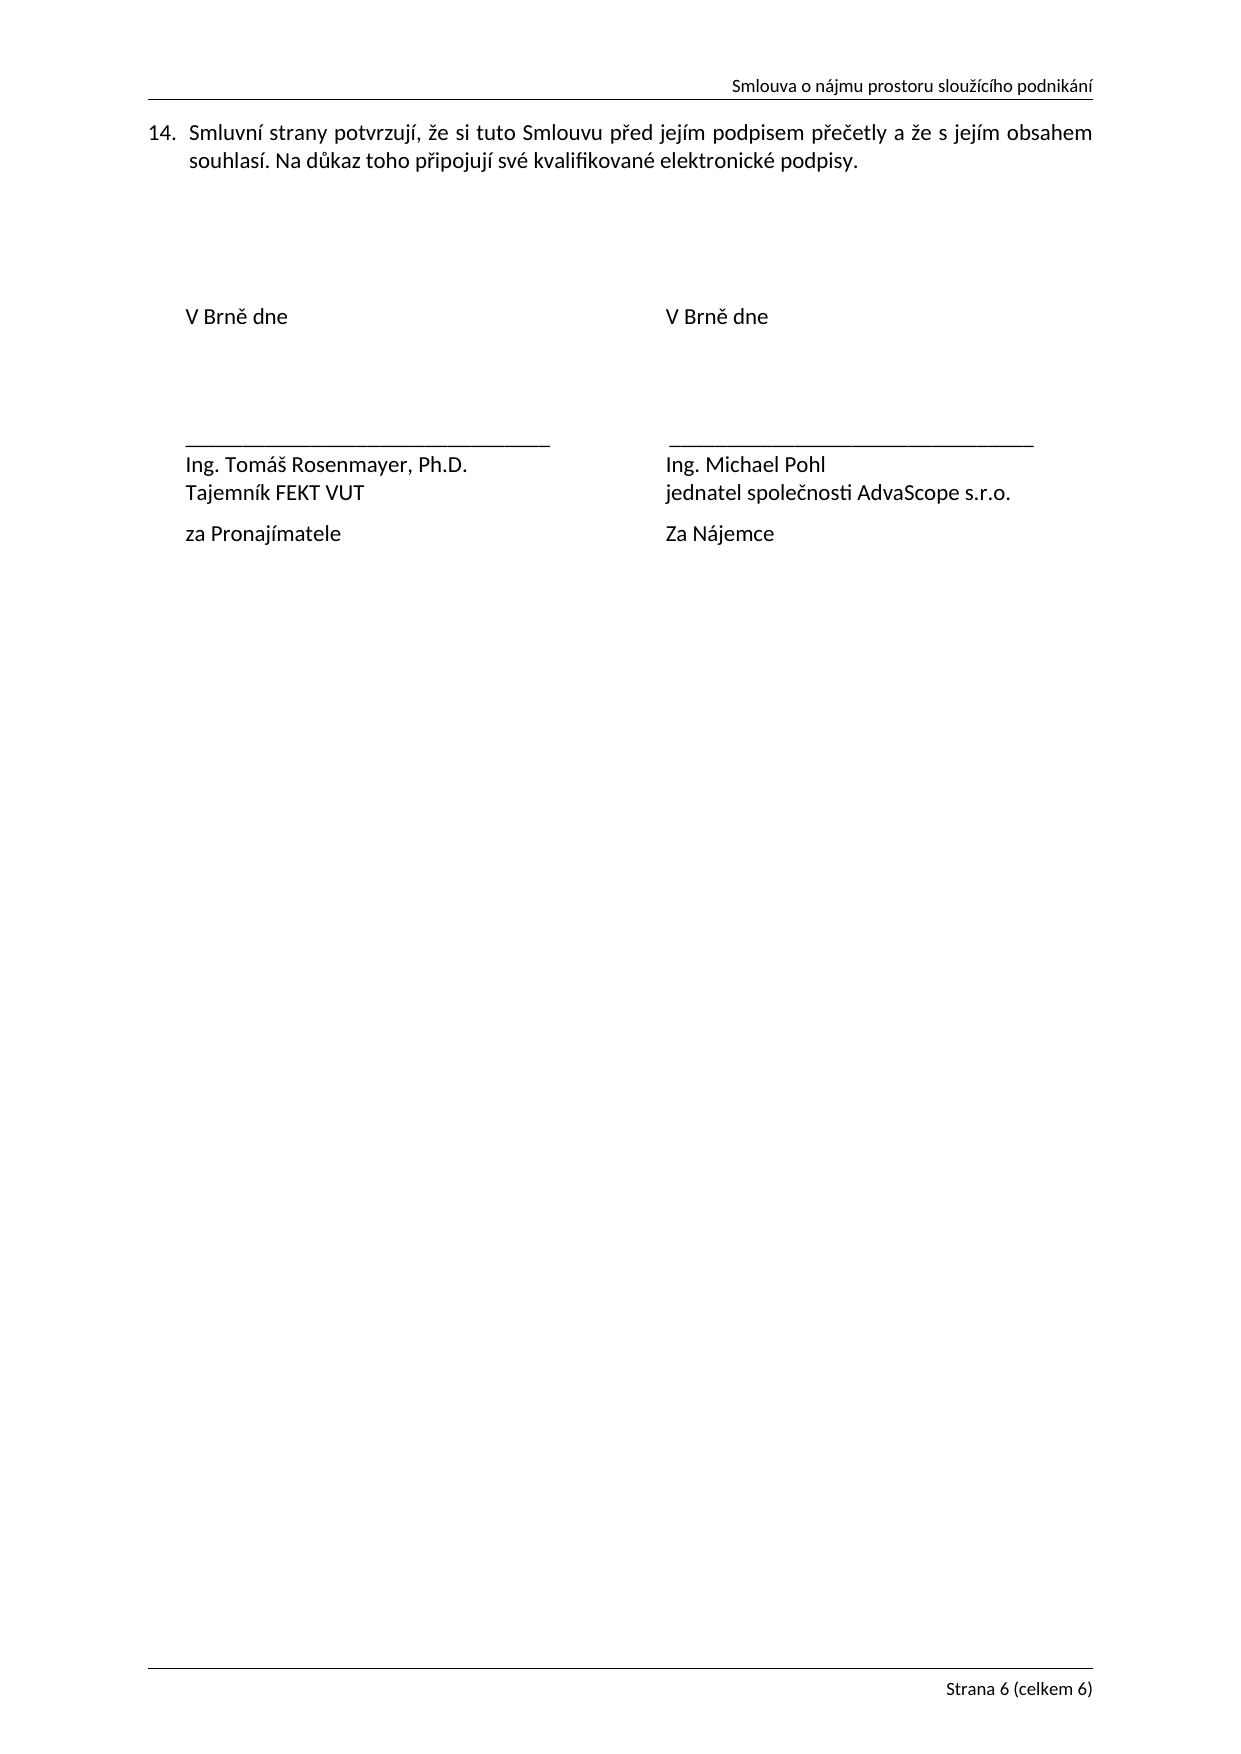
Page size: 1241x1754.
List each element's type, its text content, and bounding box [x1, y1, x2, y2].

table_header V Brně dne [654, 302, 1094, 334]
table_header V Brně dne [171, 302, 654, 334]
table_cell ________________________________ Ing. Michael Pohl jednatel společnosti AdvaScope s.r.o. Za Nájemce [654, 335, 1094, 547]
table_cell ________________________________ Ing. Tomáš Rosenmayer, Ph.D. Tajemník FEKT VUT za Pronajímatele [171, 335, 654, 547]
text Smluvní strany potvrzují, že si tuto Smlouvu před jejím podpisem přečetly a že s jejím obsahem souhlasí. Na důkaz toho připojují své kvalifikované elektronické podpisy. [148, 118, 1093, 174]
